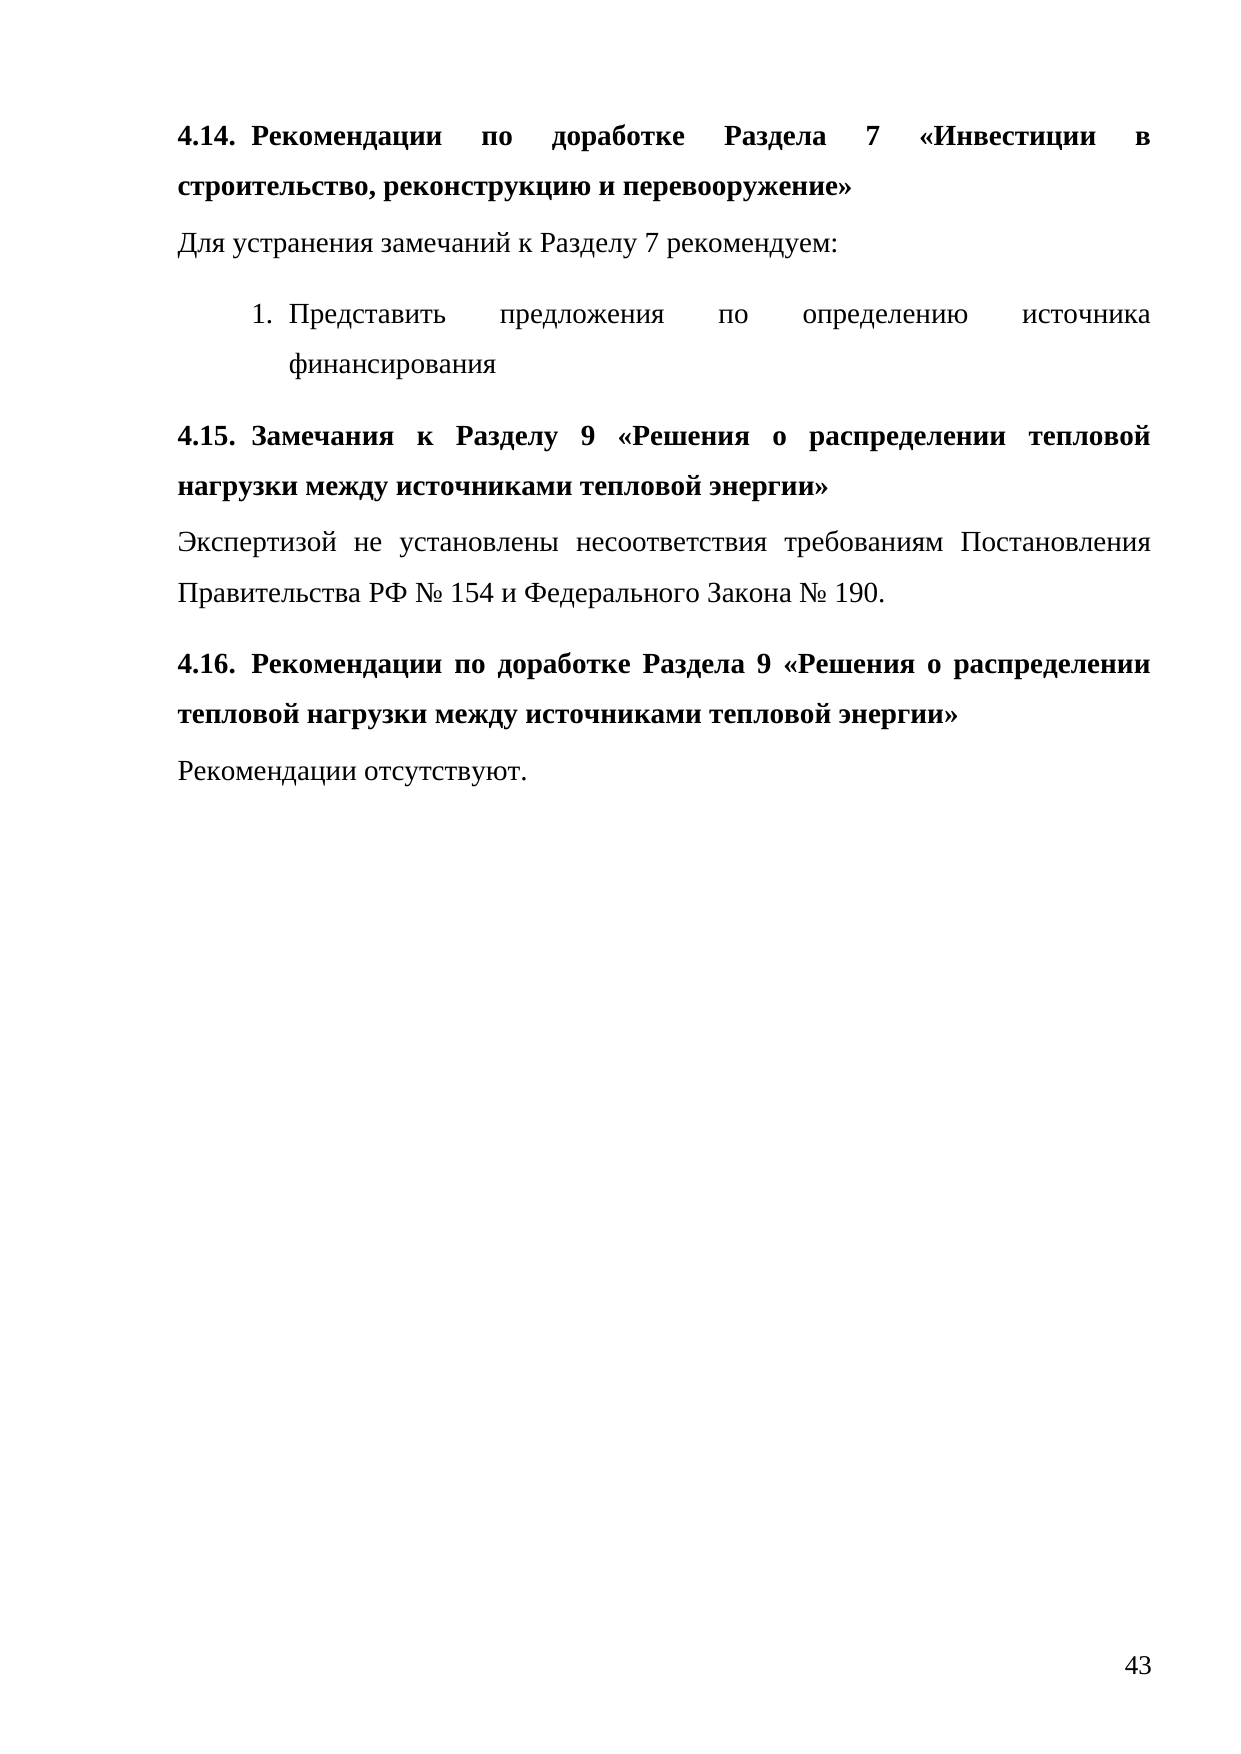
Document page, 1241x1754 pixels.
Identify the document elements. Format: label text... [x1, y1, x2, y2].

text Для устранения замечаний к Разделу 7 рекомендуем: [177, 225, 1152, 258]
subtitle Рекомендации по доработке Раздела 7 «Инвестиции в строительство, реконструкцию и перевооружение» [177, 118, 1152, 202]
text Рекомендации отсутствуют. [177, 753, 1152, 786]
list Представить предложения по определению источника финансирования [251, 296, 1152, 380]
subtitle Замечания к Разделу 9 «Решения о распределении тепловой нагрузки между источниками тепловой энергии» [177, 418, 1152, 501]
text Экспертизой не установлены несоответствия требованиям Постановления Правительства РФ № 154 и Федерального Закона № 190. [177, 524, 1152, 608]
subtitle Рекомендации по доработке Раздела 9 «Решения о распределении тепловой нагрузки между источниками тепловой энергии» [177, 646, 1152, 730]
